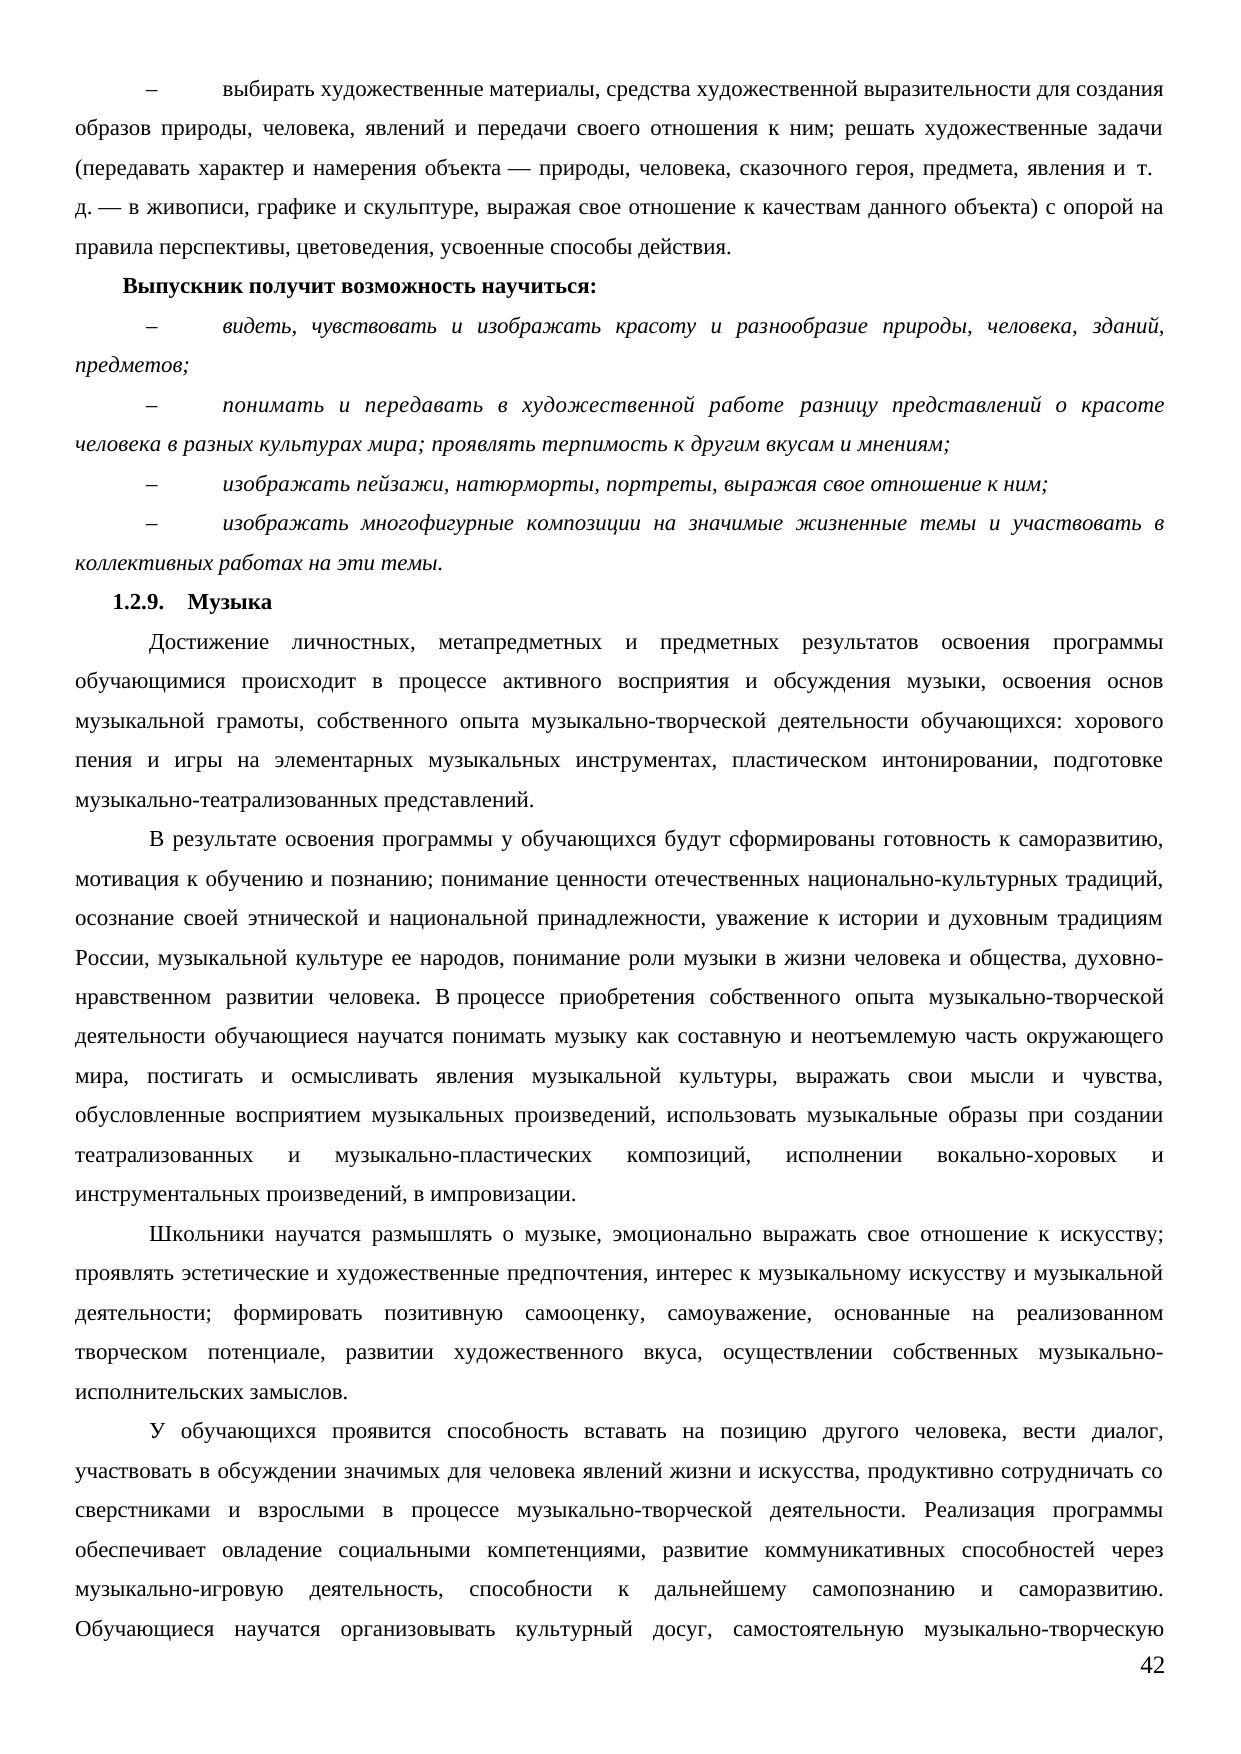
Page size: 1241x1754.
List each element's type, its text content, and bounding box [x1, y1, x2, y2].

text В результате освоения программы у обучающихся будут сформированы готовность к саморазвитию, мотивация к обучению и познанию; понимание ценности отечественных национально-культурных традиций, осознание своей этнической и национальной принадлежности, уважение к истории и духовным традициям России, музыкальной культуре ее народов, понимание роли музыки в жизни человека и общества, духовно-нравственном развитии человека. В процессе приобретения собственного опыта музыкально-творческой деятельности обучающиеся научатся понимать музыку как составную и неотъемлемую часть окружающего мира, постигать и осмысливать явления музыкальной культуры, выражать свои мысли и чувства, обусловленные восприятием музыкальных произведений, использовать музыкальные образы при создании театрализованных и музыкально-пластических композиций, исполнении вокально-хоровых и инструментальных произведений, в импровизации. [75, 825, 1165, 1207]
text Школьники научатся размышлять о музыке, эмоционально выражать свое отношение к искусству; проявлять эстетические и художественные предпочтения, интерес к музыкальному искусству и музыкальной деятельности; формировать позитивную самооценку, самоуважение, основанные на реализованном творческом потенциале, развитии художественного вкуса, осуществлении собственных музыкально-исполнительских замыслов. [75, 1220, 1165, 1404]
text изображать многофигурные композиции на значимые жизненные темы и участвовать в коллективных работах на эти темы. [75, 509, 1165, 575]
text понимать и передавать в художественной работе разницу представлений о красоте человека в разных культурах мира; проявлять терпимость к другим вкусам и мнениям; [75, 391, 1165, 457]
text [75, 1417, 1165, 1641]
text выбирать художественные материалы, средства художественной выразительности для создания образов природы, человека, явлений и передачи своего отношения к ним; решать художественные задачи (передавать характер и намерения объекта — природы, человека, сказочного героя, предмета, явления и т. д. — в живописи, графике и скульптуре, выражая свое отношение к качествам данного объекта) с опорой на правила перспективы, цветоведения, усвоенные способы действия. [75, 75, 1165, 259]
text изображать пейзажи, натюрморты, портреты, выражая свое отношение к ним; [75, 470, 1165, 496]
text Выпускник получит возможность научиться: [75, 272, 1165, 299]
text видеть, чувствовать и изображать красоту и разнообразие природы, человека, зданий, предметов; [75, 312, 1165, 378]
text Достижение личностных, метапредметных и предметных результатов освоения программы обучающимися происходит в процессе активного восприятия и обсуждения музыки, освоения основ музыкальной грамоты, собственного опыта музыкально-творческой деятельности обучающихся: хорового пения и игры на элементарных музыкальных инструментах, пластическом интонировании, подготовке музыкально-театрализованных представлений. [75, 628, 1165, 812]
subtitle Музыка [112, 588, 1165, 614]
